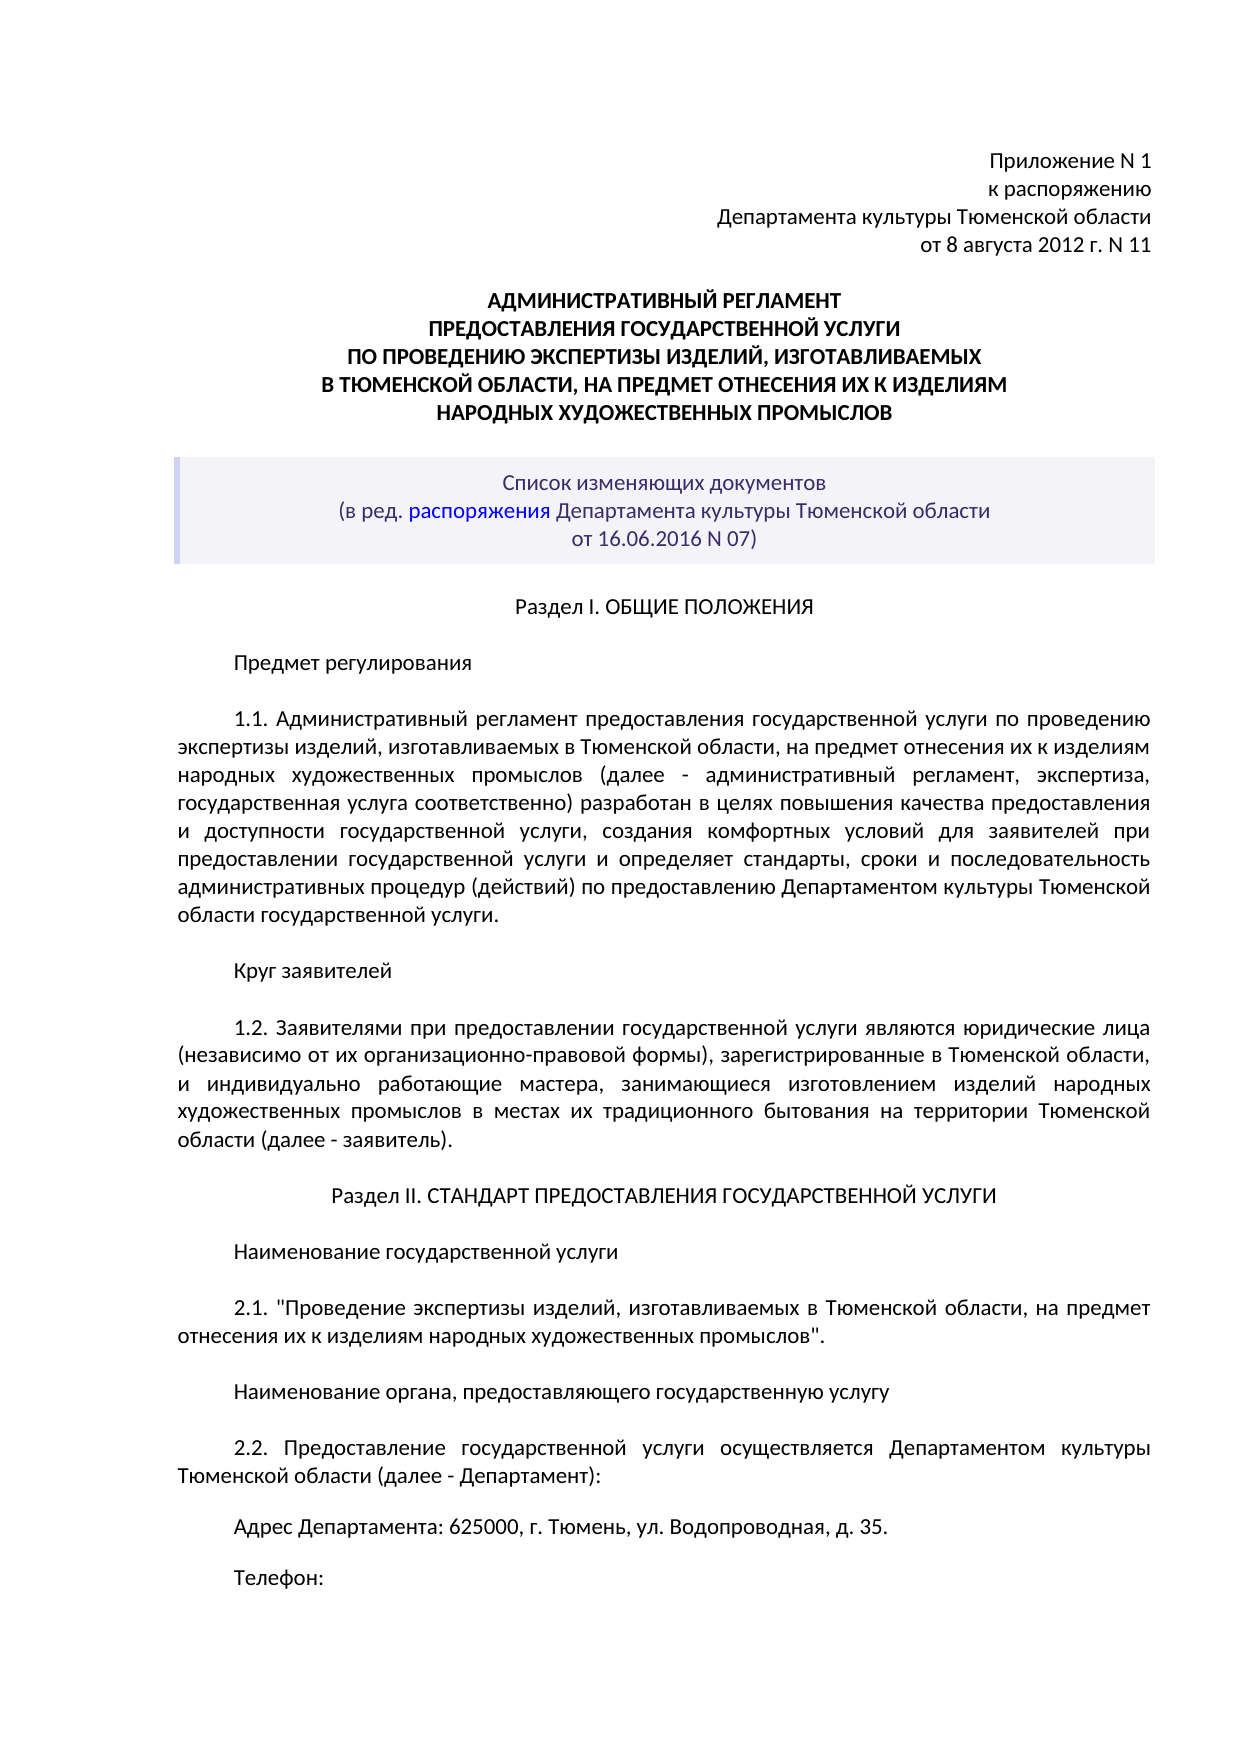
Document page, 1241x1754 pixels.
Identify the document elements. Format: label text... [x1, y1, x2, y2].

title В ТЮМЕНСКОЙ ОБЛАСТИ, НА ПРЕДМЕТ ОТНЕСЕНИЯ ИХ К ИЗДЕЛИЯМ [177, 370, 1152, 398]
text от 8 августа 2012 г. N 11 [177, 230, 1152, 258]
text 2.1. "Проведение экспертизы изделий, изготавливаемых в Тюменской области, на предмет отнесения их к изделиям народных художественных промыслов". [177, 1293, 1152, 1349]
text 1.2. Заявителями при предоставлении государственной услуги являются юридические лица (независимо от их организационно-правовой формы), зарегистрированные в Тюменской области, и индивидуально работающие мастера, занимающиеся изготовлением изделий народных художественных промыслов в местах их традиционного бытования на территории Тюменской области (далее - заявитель). [177, 1013, 1152, 1153]
text Наименование государственной услуги [177, 1237, 1152, 1265]
title ПРЕДОСТАВЛЕНИЯ ГОСУДАРСТВЕННОЙ УСЛУГИ [177, 314, 1152, 342]
title НАРОДНЫХ ХУДОЖЕСТВЕННЫХ ПРОМЫСЛОВ [177, 398, 1152, 426]
text к распоряжению [177, 174, 1152, 202]
text Предмет регулирования [177, 648, 1152, 676]
text Наименование органа, предоставляющего государственную услугу [177, 1377, 1152, 1405]
text 2.2. Предоставление государственной услуги осуществляется Департаментом культуры Тюменской области (далее - Департамент): [177, 1433, 1152, 1489]
text Приложение N 1 [177, 146, 1152, 174]
text Департамента культуры Тюменской области [177, 202, 1152, 230]
text Адрес Департамента: 625000, г. Тюмень, ул. Водопроводная, д. 35. [177, 1512, 1152, 1540]
text Раздел I. ОБЩИЕ ПОЛОЖЕНИЯ [177, 592, 1152, 620]
text Круг заявителей [177, 957, 1152, 984]
text Телефон: [177, 1563, 1152, 1591]
title ПО ПРОВЕДЕНИЮ ЭКСПЕРТИЗЫ ИЗДЕЛИЙ, ИЗГОТАВЛИВАЕМЫХ [177, 342, 1152, 370]
text 1.1. Административный регламент предоставления государственной услуги по проведению экспертизы изделий, изготавливаемых в Тюменской области, на предмет отнесения их к изделиям народных художественных промыслов (далее - административный регламент, экспертиза, государственная услуга соответственно) разработан в целях повышения качества предоставления и доступности государственной услуги, создания комфортных условий для заявителей при предоставлении государственной услуги и определяет стандарты, сроки и последовательность административных процедур (действий) по предоставлению Департаментом культуры Тюменской области государственной услуги. [177, 704, 1152, 928]
title АДМИНИСТРАТИВНЫЙ РЕГЛАМЕНТ [177, 286, 1152, 314]
text Раздел II. СТАНДАРТ ПРЕДОСТАВЛЕНИЯ ГОСУДАРСТВЕННОЙ УСЛУГИ [177, 1181, 1152, 1209]
table_header Список изменяющих документов (в ред. распоряжения Департамента культуры Тюменской области от 16.06.2016 N 07) [180, 457, 1149, 564]
